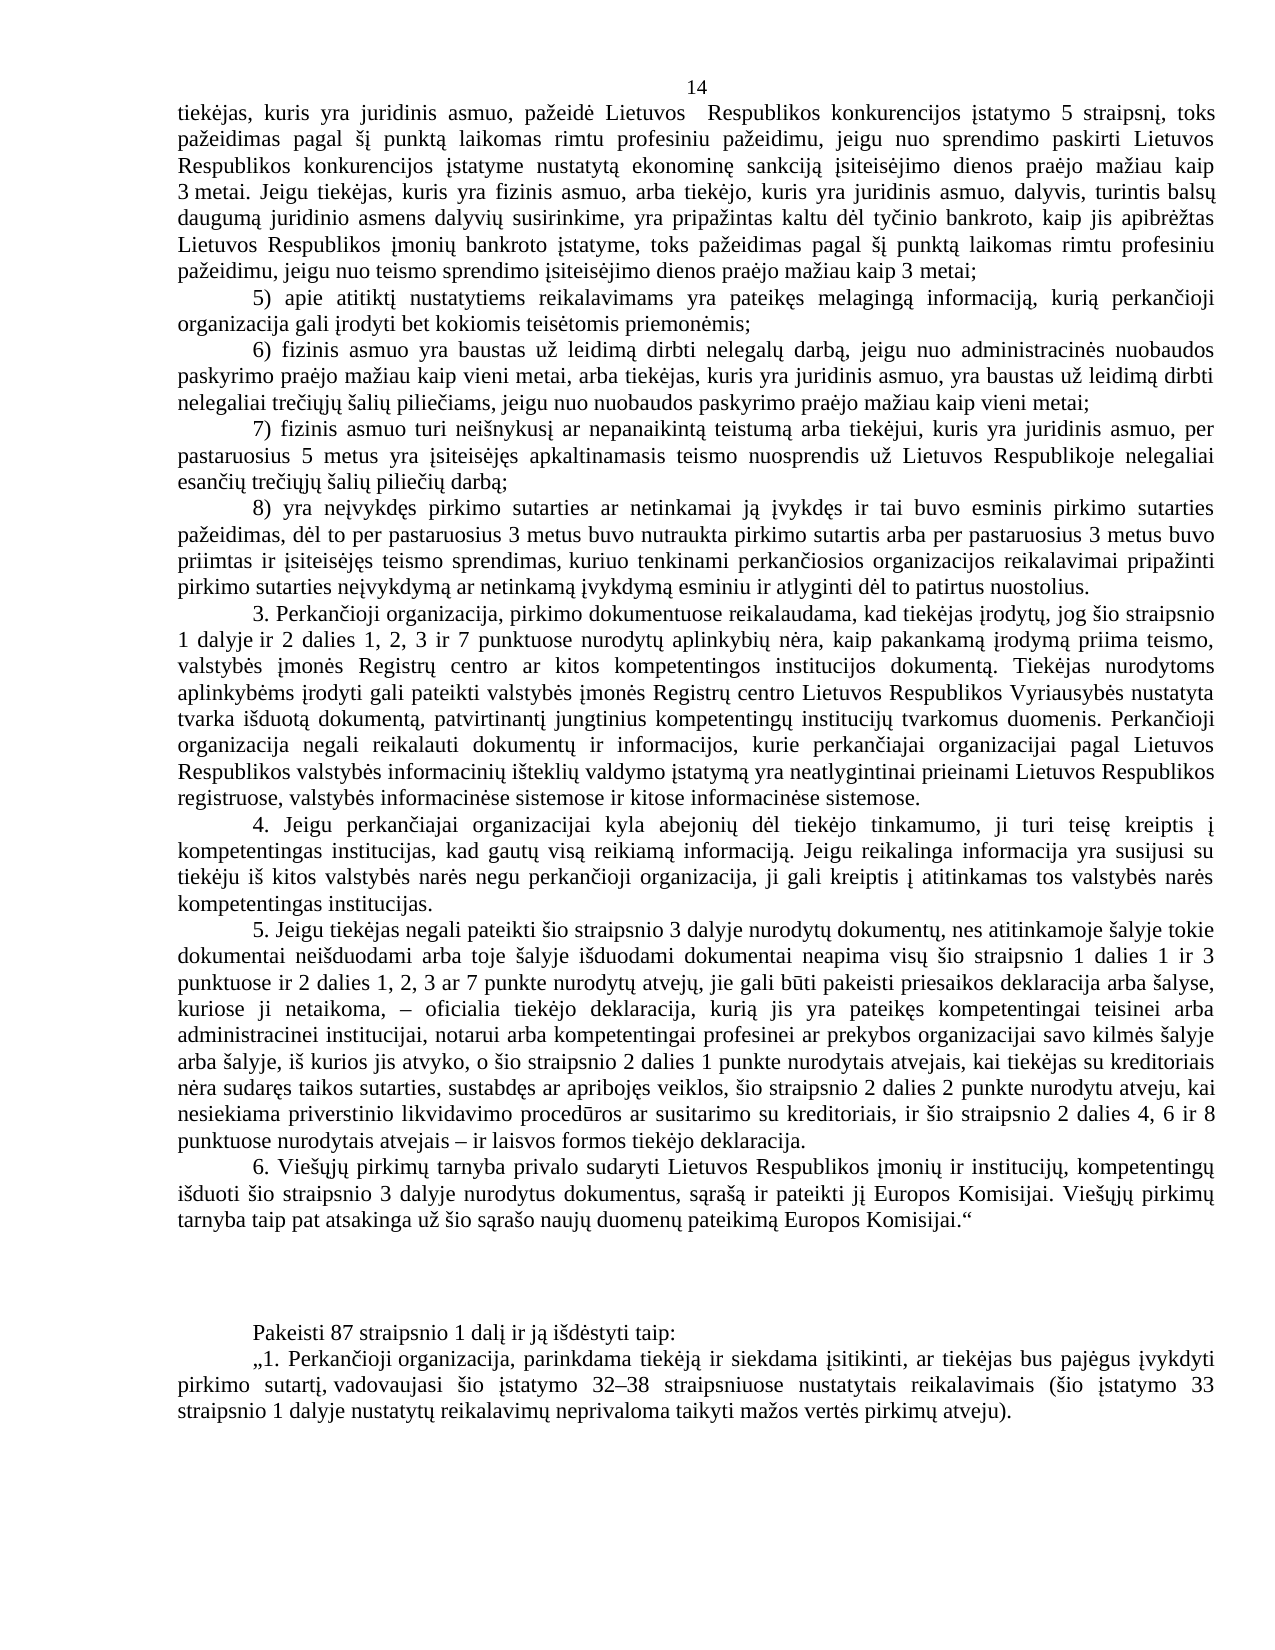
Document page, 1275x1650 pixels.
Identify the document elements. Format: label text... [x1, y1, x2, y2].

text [177, 99, 1216, 283]
text Pakeisti 87 straipsnio 1 dalį ir ją išdėstyti taip: [177, 1318, 1216, 1345]
text 3. Perkančioji organizacija, pirkimo dokumentuose reikalaudama, kad tiekėjas įrodytų, jog šio straipsnio 1 dalyje ir 2 dalies 1, 2, 3 ir 7 punktuose nurodytų aplinkybių nėra, kaip pakankamą įrodymą priima teismo, valstybės įmonės Registrų centro ar kitos kompetentingos institucijos dokumentą. Tiekėjas nurodytoms aplinkybėms įrodyti gali pateikti valstybės įmonės Registrų centro Lietuvos Respublikos Vyriausybės nustatyta tvarka išduotą dokumentą, patvirtinantį jungtinius kompetentingų institucijų tvarkomus duomenis. Perkančioji organizacija negali reikalauti dokumentų ir informacijos, kurie perkančiajai organizacijai pagal Lietuvos Respublikos valstybės informacinių išteklių valdymo įstatymą yra neatlygintinai prieinami Lietuvos Respublikos registruose, valstybės informacinėse sistemose ir kitose informacinėse sistemose. [177, 600, 1216, 811]
text 5) apie atitiktį nustatytiems reikalavimams yra pateikęs melagingą informaciją, kurią perkančioji organizacija gali įrodyti bet kokiomis teisėtomis priemonėmis; [177, 283, 1216, 336]
text 4. Jeigu perkančiajai organizacijai kyla abejonių dėl tiekėjo tinkamumo, ji turi teisę kreiptis į kompetentingas institucijas, kad gautų visą reikiamą informaciją. Jeigu reikalinga informacija yra susijusi su tiekėju iš kitos valstybės narės negu perkančioji organizacija, ji gali kreiptis į atitinkamas tos valstybės narės kompetentingas institucijas. [177, 811, 1216, 916]
text 5. Jeigu tiekėjas negali pateikti šio straipsnio 3 dalyje nurodytų dokumentų, nes atitinkamoje šalyje tokie dokumentai neišduodami arba toje šalyje išduodami dokumentai neapima visų šio straipsnio 1 dalies 1 ir 3 punktuose ir 2 dalies 1, 2, 3 ar 7 punkte nurodytų atvejų, jie gali būti pakeisti priesaikos deklaracija arba šalyse, kuriose ji netaikoma, – oficialia tiekėjo deklaracija, kurią jis yra pateikęs kompetentingai teisinei arba administracinei institucijai, notarui arba kompetentingai profesinei ar prekybos organizacijai savo kilmės šalyje arba šalyje, iš kurios jis atvyko, o šio straipsnio 2 dalies 1 punkte nurodytais atvejais, kai tiekėjas su kreditoriais nėra sudaręs taikos sutarties, sustabdęs ar apribojęs veiklos, šio straipsnio 2 dalies 2 punkte nurodytu atveju, kai nesiekiama priverstinio likvidavimo procedūros ar susitarimo su kreditoriais, ir šio straipsnio 2 dalies 4, 6 ir 8 punktuose nurodytais atvejais – ir laisvos formos tiekėjo deklaracija. [177, 916, 1216, 1153]
text 6. Viešųjų pirkimų tarnyba privalo sudaryti Lietuvos Respublikos įmonių ir institucijų, kompetentingų išduoti šio straipsnio 3 dalyje nurodytus dokumentus, sąrašą ir pateikti jį Europos Komisijai. Viešųjų pirkimų tarnyba taip pat atsakinga už šio sąrašo naujų duomenų pateikimą Europos Komisijai.“ [177, 1153, 1216, 1232]
text 6) fizinis asmuo yra baustas už leidimą dirbti nelegalų darbą, jeigu nuo administracinės nuobaudos paskyrimo praėjo mažiau kaip vieni metai, arba tiekėjas, kuris yra juridinis asmuo, yra baustas už leidimą dirbti nelegaliai trečiųjų šalių piliečiams, jeigu nuo nuobaudos paskyrimo praėjo mažiau kaip vieni metai; [177, 336, 1216, 415]
text 8) yra neįvykdęs pirkimo sutarties ar netinkamai ją įvykdęs ir tai buvo esminis pirkimo sutarties pažeidimas, dėl to per pastaruosius 3 metus buvo nutraukta pirkimo sutartis arba per pastaruosius 3 metus buvo priimtas ir įsiteisėjęs teismo sprendimas, kuriuo tenkinami perkančiosios organizacijos reikalavimai pripažinti pirkimo sutarties neįvykdymą ar netinkamą įvykdymą esminiu ir atlyginti dėl to patirtus nuostolius. [177, 494, 1216, 600]
text „1. Perkančioji organizacija, parinkdama tiekėją ir siekdama įsitikinti, ar tiekėjas bus pajėgus įvykdyti pirkimo sutartį, vadovaujasi šio įstatymo 32–38 straipsniuose nustatytais reikalavimais (šio įstatymo 33 straipsnio 1 dalyje nustatytų reikalavimų neprivaloma taikyti mažos vertės pirkimų atveju). [177, 1345, 1216, 1424]
text 7) fizinis asmuo turi neišnykusį ar nepanaikintą teistumą arba tiekėjui, kuris yra juridinis asmuo, per pastaruosius 5 metus yra įsiteisėjęs apkaltinamasis teismo nuosprendis už Lietuvos Respublikoje nelegaliai esančių trečiųjų šalių piliečių darbą; [177, 415, 1216, 494]
